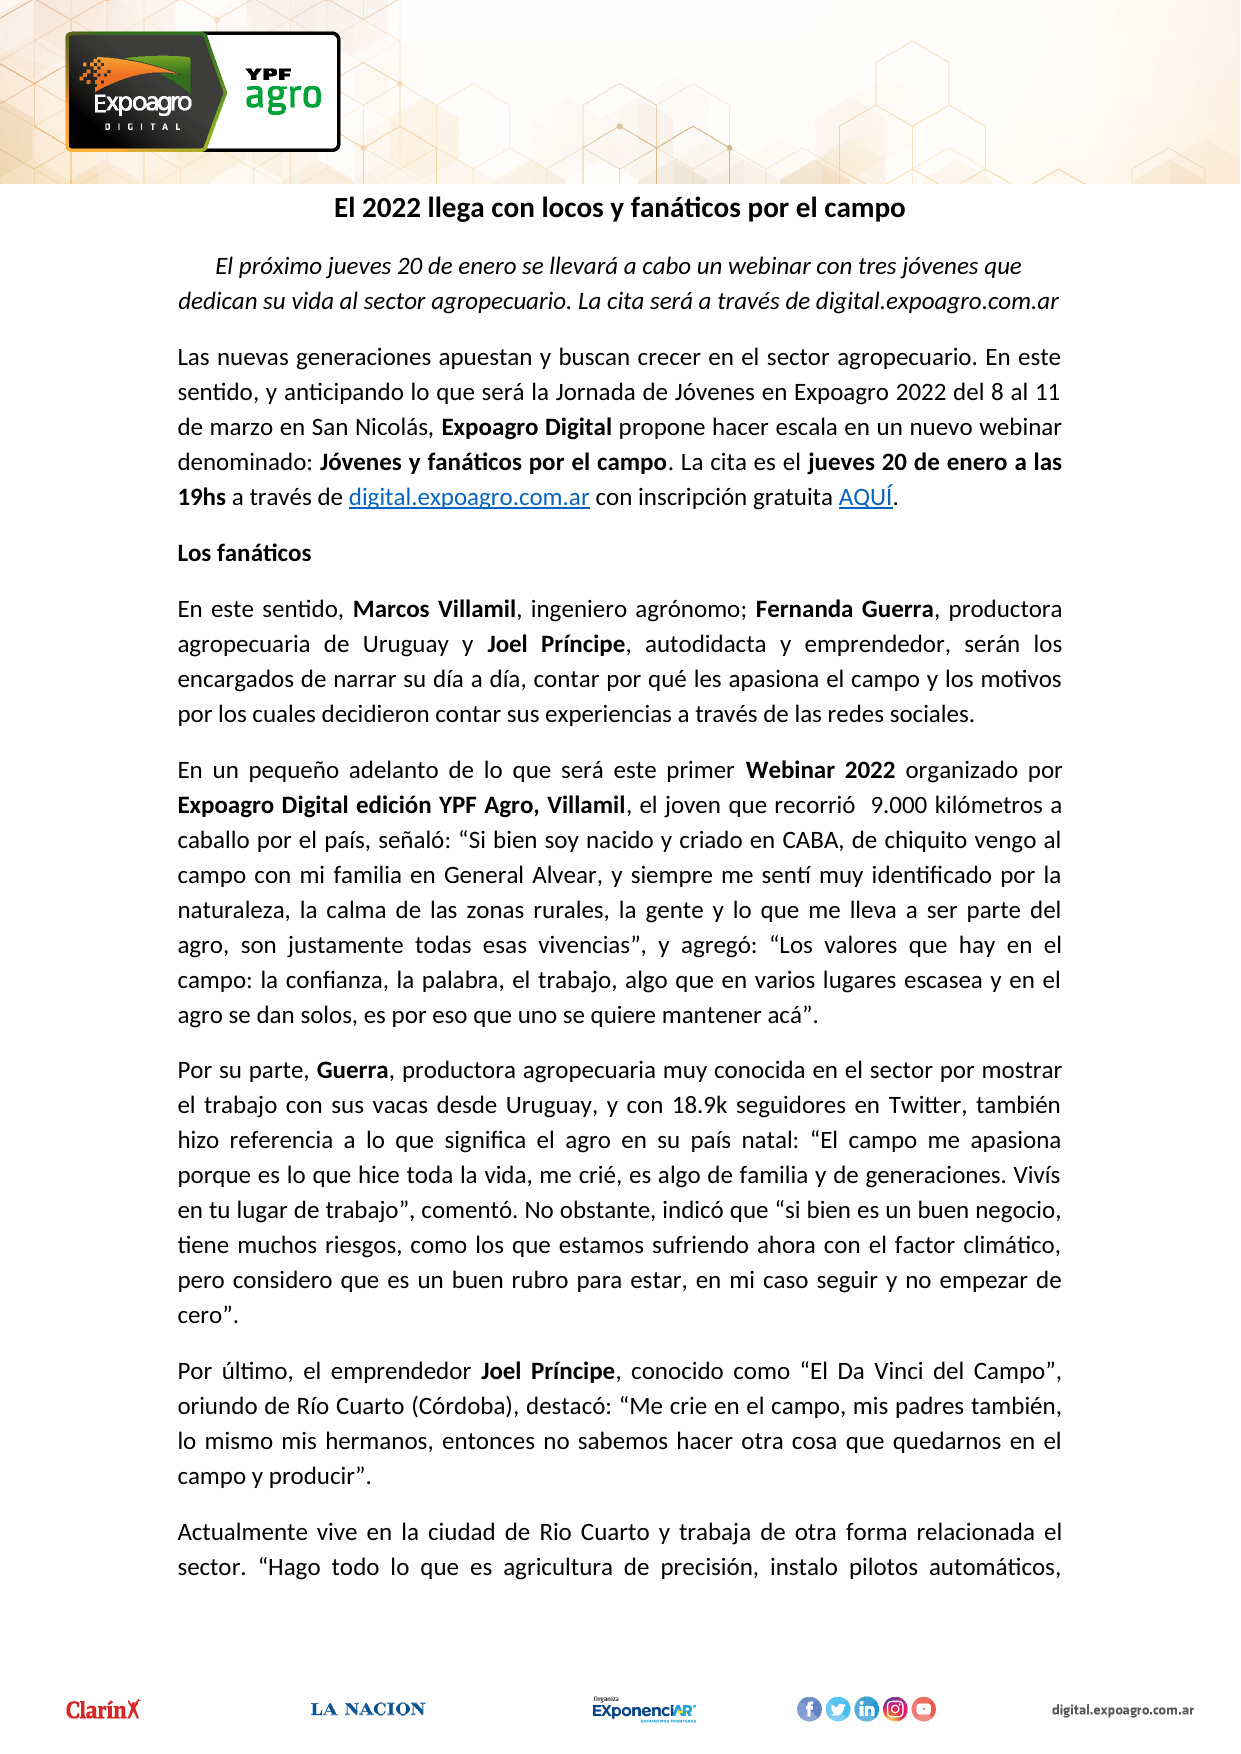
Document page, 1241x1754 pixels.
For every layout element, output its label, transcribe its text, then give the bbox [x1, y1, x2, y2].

text Las nuevas generaciones apuestan y buscan crecer en el sector agropecuario. En este sentido, y anticipando lo que será la Jornada de Jóvenes en Expoagro 2022 del 8 al 11 de marzo en San Nicolás, Expoagro Digital propone hacer escala en un nuevo webinar denominado: Jóvenes y fanáticos por el campo. La cita es el jueves 20 de enero a las 19hs a través de digital.expoagro.com.ar con inscripción gratuita AQUÍ. [177, 341, 1063, 512]
text Por último, el emprendedor Joel Príncipe, conocido como “El Da Vinci del Campo”, oriundo de Río Cuarto (Córdoba), destacó: “Me crie en el campo, mis padres también, lo mismo mis hermanos, entonces no sabemos hacer otra cosa que quedarnos en el campo y producir”. [177, 1355, 1063, 1491]
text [177, 1516, 1063, 1582]
picture [0, 0, 1241, 184]
picture [0, 1664, 1238, 1752]
text El 2022 llega con locos y fanáticos por el campo [177, 148, 1063, 224]
text En un pequeño adelanto de lo que será este primer Webinar 2022 organizado por Expoagro Digital edición YPF Agro, Villamil, el joven que recorrió 9.000 kilómetros a caballo por el país, señaló: “Si bien soy nacido y criado en CABA, de chiquito vengo al campo con mi familia en General Alvear, y siempre me sentí muy identificado por la naturaleza, la calma de las zonas rurales, la gente y lo que me lleva a ser parte del agro, son justamente todas esas vivencias”, y agregó: “Los valores que hay en el campo: la confianza, la palabra, el trabajo, algo que en varios lugares escasea y en el agro se dan solos, es por eso que uno se quiere mantener acá”. [177, 754, 1063, 1029]
text Los fanáticos [177, 537, 1063, 568]
text Por su parte, Guerra, productora agropecuaria muy conocida en el sector por mostrar el trabajo con sus vacas desde Uruguay, y con 18.9k seguidores en Twitter, también hizo referencia a lo que significa el agro en su país natal: “El campo me apasiona porque es lo que hice toda la vida, me crié, es algo de familia y de generaciones. Vivís en tu lugar de trabajo”, comentó. No obstante, indicó que “si bien es un buen negocio, tiene muchos riesgos, como los que estamos sufriendo ahora con el factor climático, pero considero que es un buen rubro para estar, en mi caso seguir y no empezar de cero”. [177, 1054, 1063, 1330]
text En este sentido, Marcos Villamil, ingeniero agrónomo; Fernanda Guerra, productora agropecuaria de Uruguay y Joel Príncipe, autodidacta y emprendedor, serán los encargados de narrar su día a día, contar por qué les apasiona el campo y los motivos por los cuales decidieron contar sus experiencias a través de las redes sociales. [177, 593, 1063, 728]
text El próximo jueves 20 de enero se llevará a cabo un webinar con tres jóvenes que dedican su vida al sector agropecuario. La cita será a través de digital.expoagro.com.ar [177, 250, 1063, 316]
